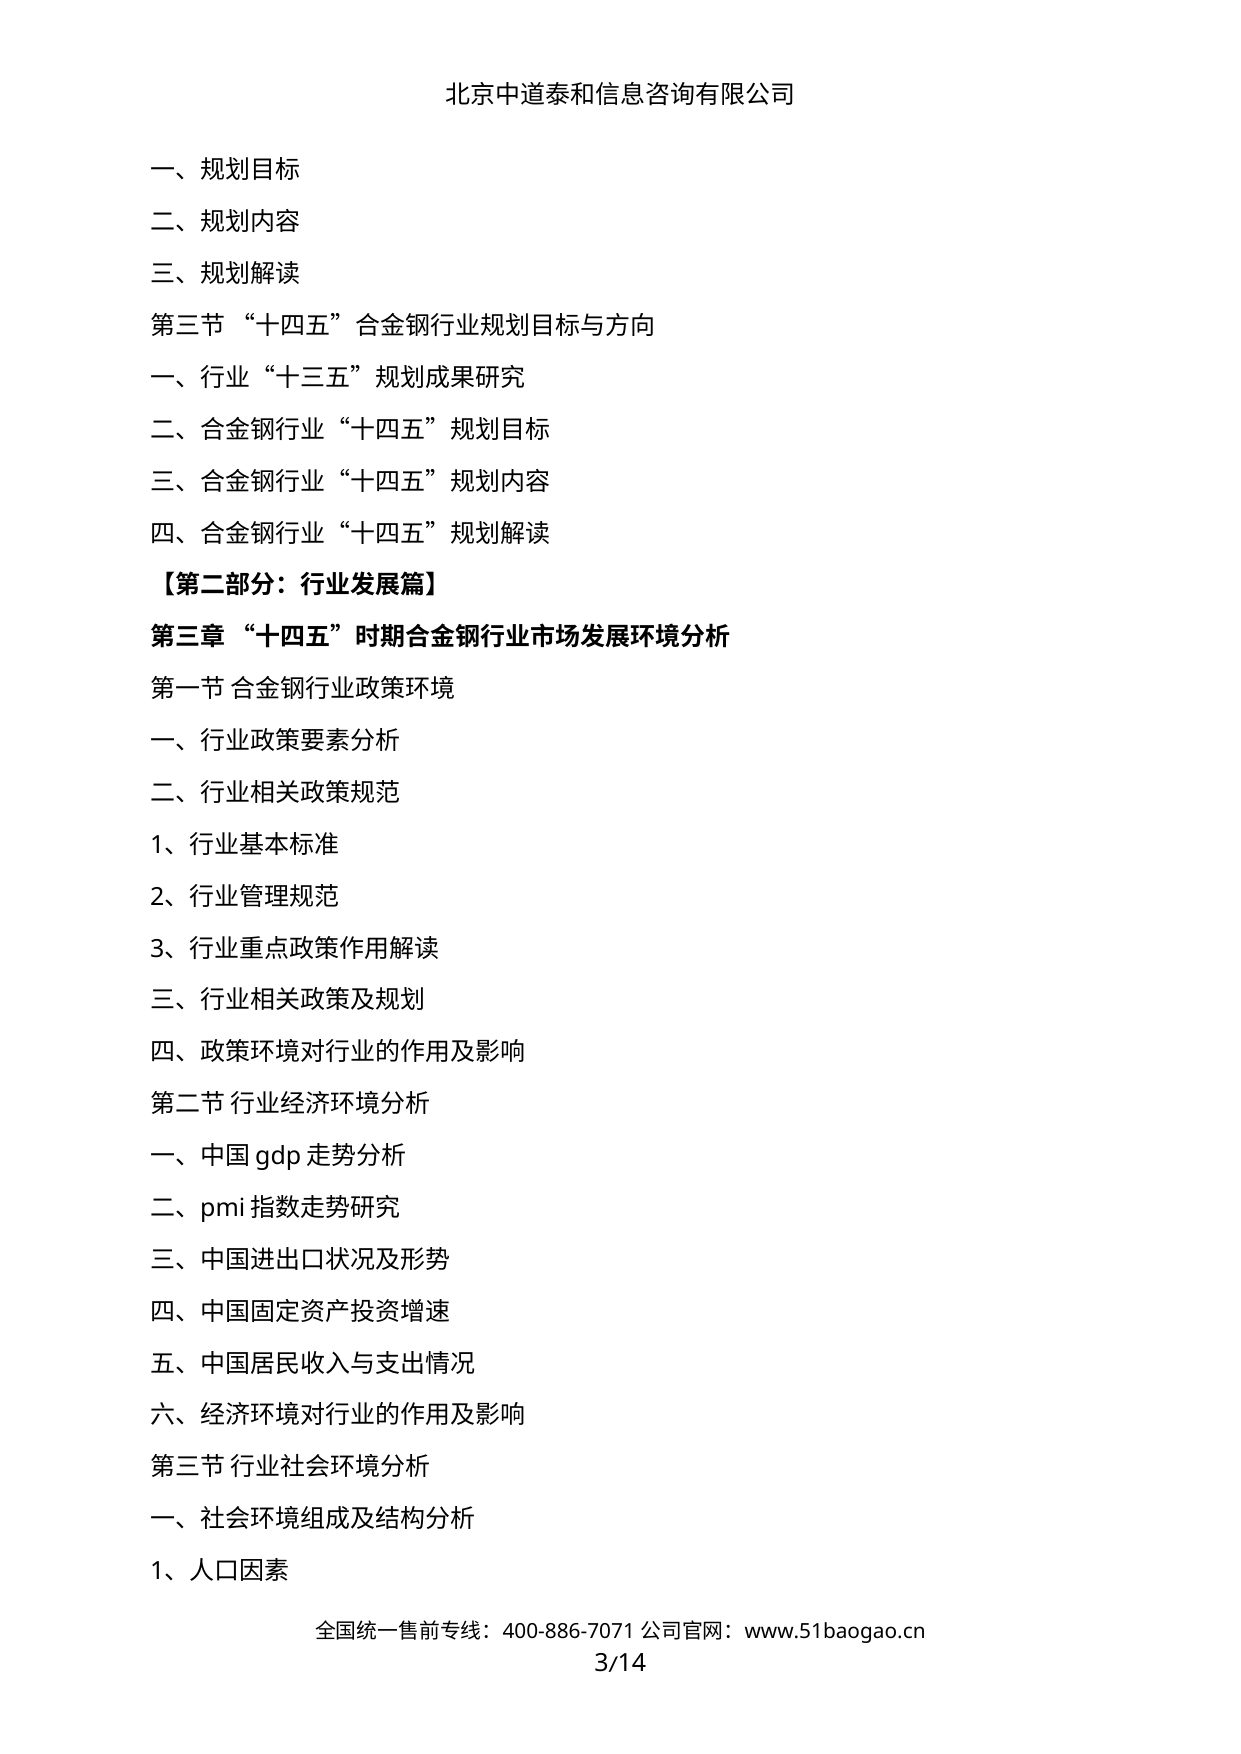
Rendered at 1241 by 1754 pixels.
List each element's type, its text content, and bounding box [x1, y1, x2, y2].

text 四、中国固定资产投资增速 [150, 1291, 1090, 1327]
text 1、人口因素 [150, 1551, 1090, 1587]
text 二、规划内容 [150, 202, 1090, 238]
text 三、中国进出口状况及形势 [150, 1239, 1090, 1276]
text 第二节 行业经济环境分析 [150, 1084, 1090, 1120]
text 一、社会环境组成及结构分析 [150, 1499, 1090, 1535]
text 一、行业“十三五”规划成果研究 [150, 357, 1090, 394]
text 一、行业政策要素分析 [150, 721, 1090, 757]
text 3、行业重点政策作用解读 [150, 928, 1090, 964]
text 一、中国gdp走势分析 [150, 1136, 1090, 1172]
text 四、合金钢行业“十四五”规划解读 [150, 513, 1090, 549]
text 五、中国居民收入与支出情况 [150, 1343, 1090, 1379]
text 2、行业管理规范 [150, 876, 1090, 912]
text 1、行业基本标准 [150, 824, 1090, 861]
text 六、经济环境对行业的作用及影响 [150, 1395, 1090, 1431]
text 第三章 “十四五”时期合金钢行业市场发展环境分析 [150, 617, 1090, 653]
text 四、政策环境对行业的作用及影响 [150, 1032, 1090, 1068]
text 二、行业相关政策规范 [150, 772, 1090, 809]
text 【第二部分：行业发展篇】 [150, 565, 1090, 601]
text 二、合金钢行业“十四五”规划目标 [150, 409, 1090, 446]
text 第三节 行业社会环境分析 [150, 1447, 1090, 1483]
text 第一节 合金钢行业政策环境 [150, 669, 1090, 705]
text 一、规划目标 [150, 150, 1090, 186]
text 二、pmi指数走势研究 [150, 1187, 1090, 1224]
text 三、合金钢行业“十四五”规划内容 [150, 461, 1090, 497]
text 第三节 “十四五”合金钢行业规划目标与方向 [150, 306, 1090, 342]
text 三、规划解读 [150, 254, 1090, 290]
text 三、行业相关政策及规划 [150, 980, 1090, 1016]
